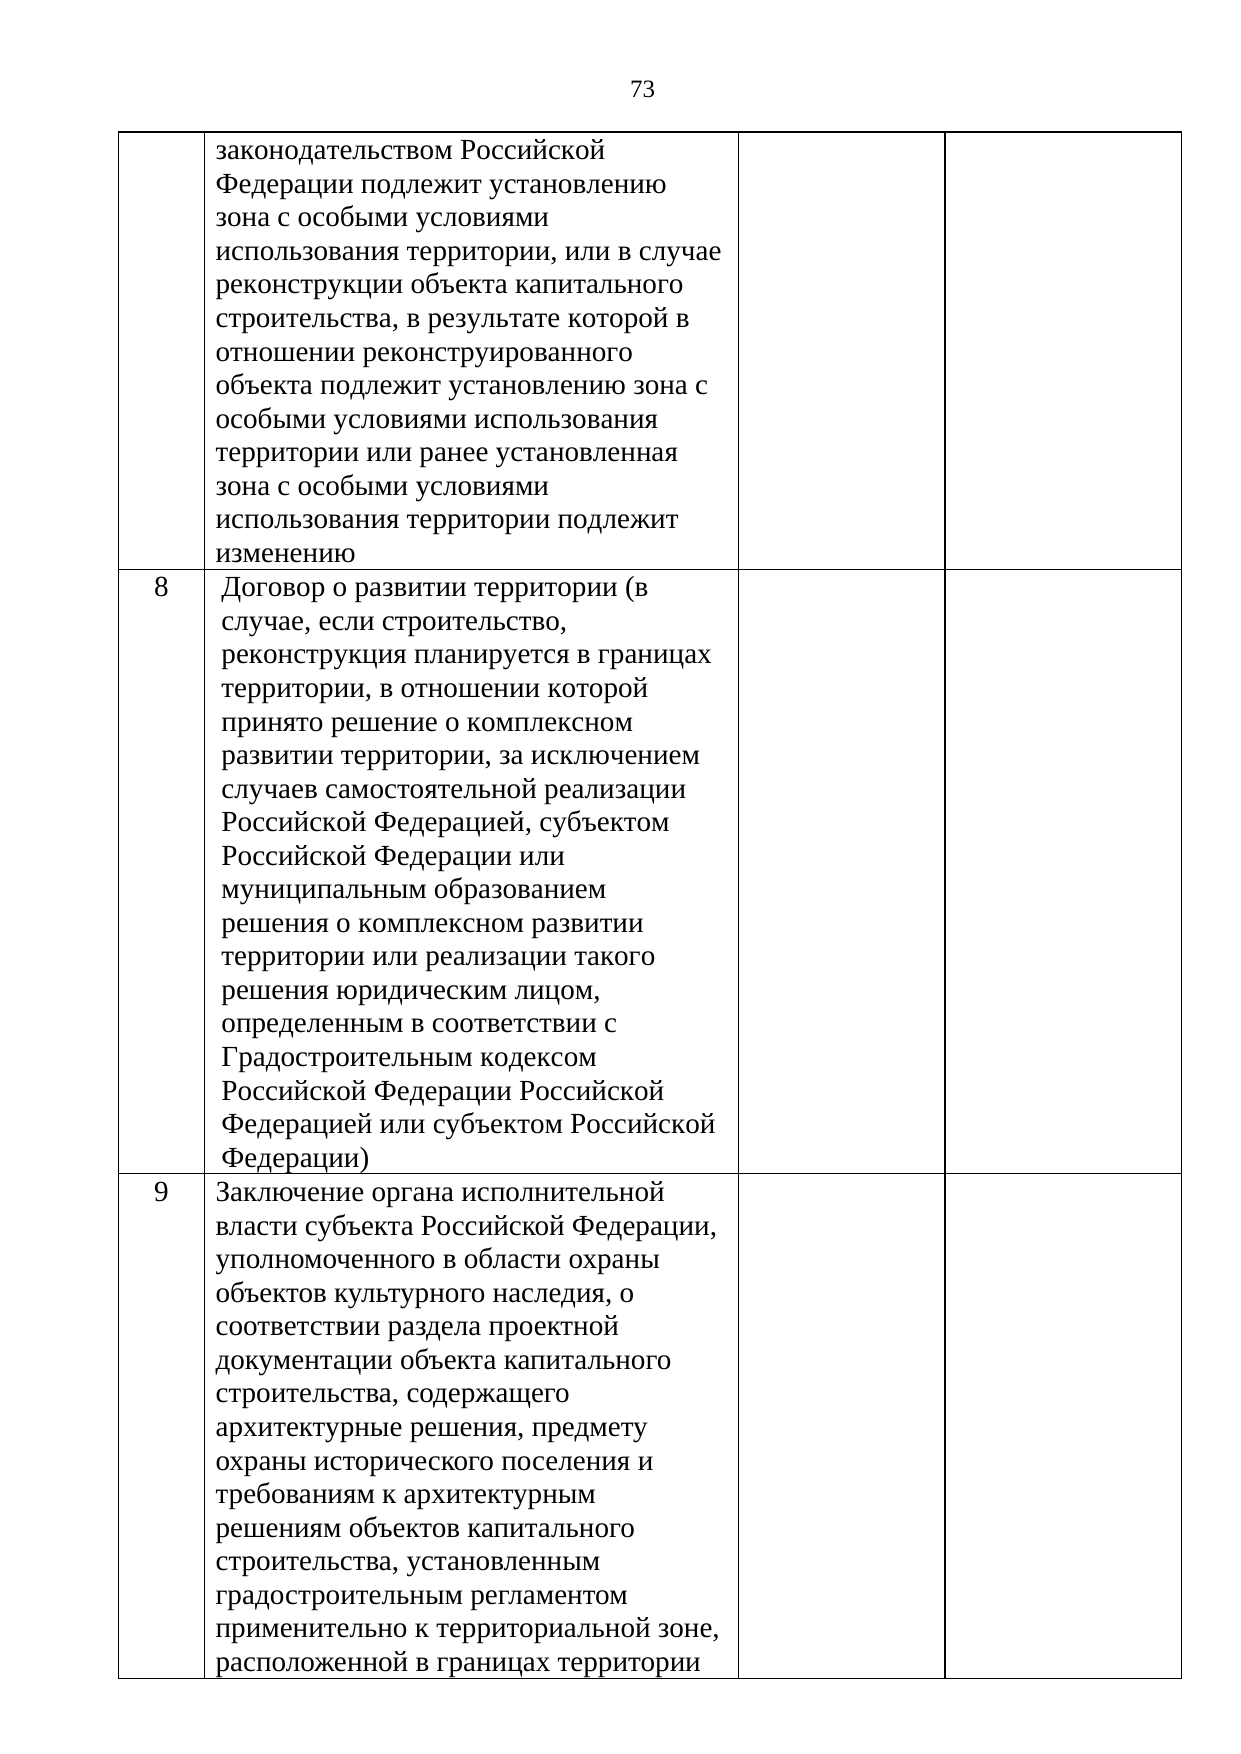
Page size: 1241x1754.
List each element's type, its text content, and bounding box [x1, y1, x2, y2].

table_cell [946, 133, 1181, 568]
table_cell 8 [119, 570, 204, 1173]
table_cell 7 [119, 133, 204, 568]
table_cell [946, 1174, 1181, 1677]
table_cell 9 [119, 1174, 204, 1677]
table_cell [946, 570, 1181, 1173]
table_cell Договор о развитии территории (в случае, если строительство, реконструкция планируется в границах территории, в отношении которой принято решение о комплексном развитии территории, за исключением случаев самостоятельной реализации Российской Федерацией, субъектом Российской Федерации или муниципальным образованием решения о комплексном развитии территории или реализации такого решения юридическим лицом, определенным в соответствии с Градостроительным кодексом Российской Федерации Российской Федерацией или субъектом Российской Федерации) [205, 570, 738, 1173]
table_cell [205, 1174, 738, 1677]
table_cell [205, 133, 738, 568]
table_cell [739, 570, 944, 1173]
table_cell [739, 1174, 944, 1677]
table_cell [739, 133, 944, 568]
